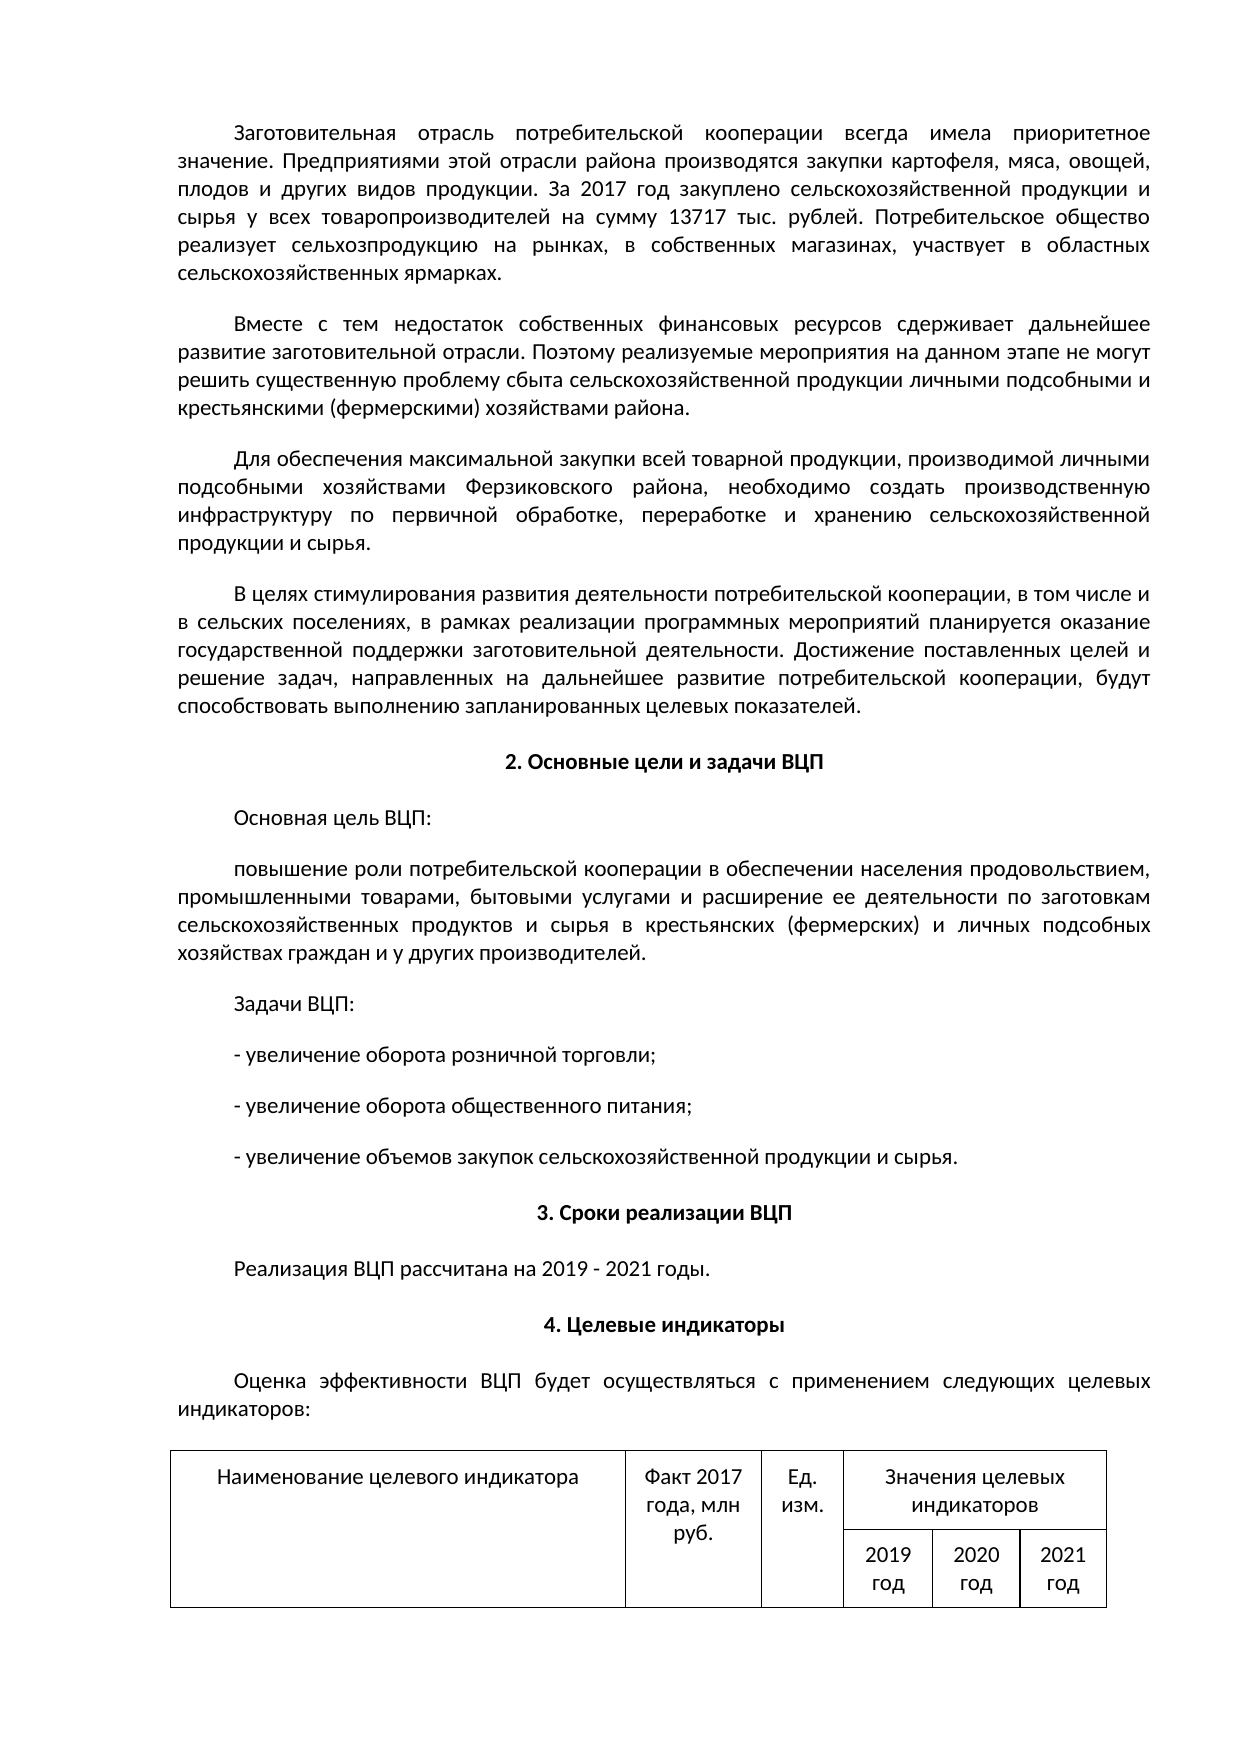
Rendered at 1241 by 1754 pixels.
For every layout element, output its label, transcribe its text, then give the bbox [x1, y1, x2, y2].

table_header Наименование целевого индикатора [171, 1451, 625, 1607]
table_cell 2021 год [1021, 1530, 1106, 1607]
text Для обеспечения максимальной закупки всей товарной продукции, производимой личными подсобными хозяйствами Ферзиковского района, необходимо создать производственную инфраструктуру по первичной обработке, переработке и хранению сельскохозяйственной продукции и сырья. [177, 444, 1152, 556]
table_cell 2019 год [844, 1530, 932, 1607]
table_header Значения целевых индикаторов [844, 1451, 1106, 1529]
text Задачи ВЦП: [177, 989, 1152, 1017]
table_header Ед. изм. [762, 1451, 843, 1607]
table_header Факт 2017 года, млн руб. [626, 1451, 761, 1607]
text повышение роли потребительской кооперации в обеспечении населения продовольствием, промышленными товарами, бытовыми услугами и расширение ее деятельности по заготовкам сельскохозяйственных продуктов и сырья в крестьянских (фермерских) и личных подсобных хозяйствах граждан и у других производителей. [177, 854, 1152, 966]
table_cell 2020 год [933, 1530, 1019, 1607]
title 2. Основные цели и задачи ВЦП [177, 747, 1152, 775]
text - увеличение оборота общественного питания; [177, 1091, 1152, 1119]
text - увеличение объемов закупок сельскохозяйственной продукции и сырья. [177, 1142, 1152, 1170]
text - увеличение оборота розничной торговли; [177, 1040, 1152, 1068]
text Заготовительная отрасль потребительской кооперации всегда имела приоритетное значение. Предприятиями этой отрасли района производятся закупки картофеля, мяса, овощей, плодов и других видов продукции. За 2017 год закуплено сельскохозяйственной продукции и сырья у всех товаропроизводителей на сумму 13717 тыс. рублей. Потребительское общество реализует сельхозпродукцию на рынках, в собственных магазинах, участвует в областных сельскохозяйственных ярмарках. [177, 118, 1152, 286]
text В целях стимулирования развития деятельности потребительской кооперации, в том числе и в сельских поселениях, в рамках реализации программных мероприятий планируется оказание государственной поддержки заготовительной деятельности. Достижение поставленных целей и решение задач, направленных на дальнейшее развитие потребительской кооперации, будут способствовать выполнению запланированных целевых показателей. [177, 579, 1152, 719]
text Вместе с тем недостаток собственных финансовых ресурсов сдерживает дальнейшее развитие заготовительной отрасли. Поэтому реализуемые мероприятия на данном этапе не могут решить существенную проблему сбыта сельскохозяйственной продукции личными подсобными и крестьянскими (фермерскими) хозяйствами района. [177, 309, 1152, 421]
title 3. Сроки реализации ВЦП [177, 1198, 1152, 1226]
text Реализация ВЦП рассчитана на 2019 - 2021 годы. [177, 1254, 1152, 1282]
text Основная цель ВЦП: [177, 803, 1152, 831]
title 4. Целевые индикаторы [177, 1310, 1152, 1338]
text Оценка эффективности ВЦП будет осуществляться с применением следующих целевых индикаторов: [177, 1366, 1152, 1422]
